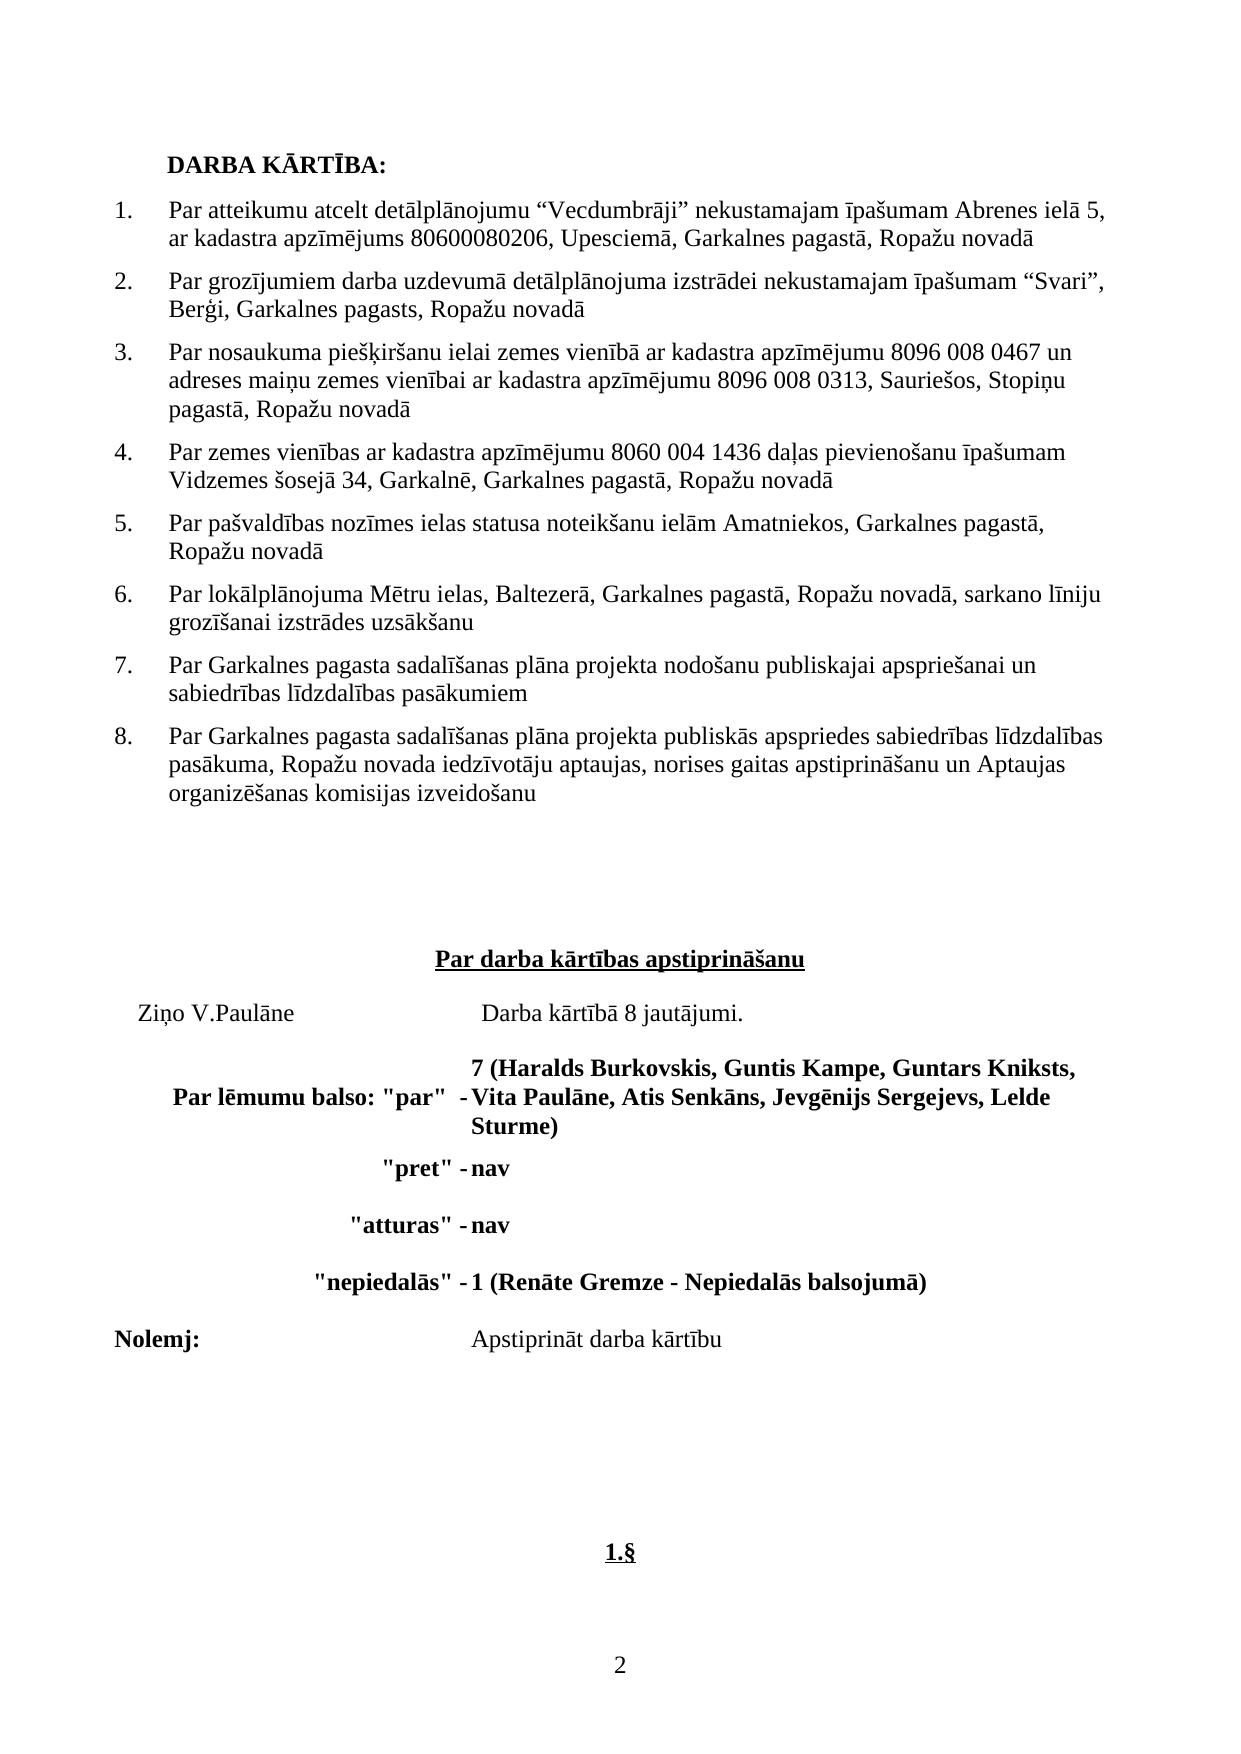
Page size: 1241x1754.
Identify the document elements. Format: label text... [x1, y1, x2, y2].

table_cell 2. [113, 264, 167, 335]
table_header 1. [113, 193, 167, 264]
table_cell nav [469, 1209, 1128, 1265]
table_cell 3. [113, 335, 167, 435]
text Par darba kārtības apstiprināšanu [112, 944, 1128, 973]
text 1.§ [112, 1537, 1128, 1566]
table_cell 4. [113, 435, 167, 506]
table_cell 5. [113, 506, 167, 577]
table_header Par atteikumu atcelt detālplānojumu “Vecdumbrāji” nekustamajam īpašumam Abrenes ielā 5, ar kadastra apzīmējums 80600080206, Upesciemā, Garkalnes pagastā, Ropažu novadā [167, 193, 1128, 264]
table_cell nav [469, 1152, 1128, 1208]
table_cell Par grozījumiem darba uzdevumā detālplānojuma izstrādei nekustamajam īpašumam “Svari”, Berģi, Garkalnes pagasts, Ropažu novadā [167, 264, 1128, 335]
table_cell 6. [113, 577, 167, 648]
table_cell Par lokālplānojuma Mētru ielas, Baltezerā, Garkalnes pagastā, Ropažu novadā, sarkano līniju grozīšanai izstrādes uzsākšanu [167, 577, 1128, 648]
text Ziņo V.Paulāne Darba kārtībā 8 jautājumi. [137, 998, 1103, 1027]
table_header 7 (Haralds Burkovskis, Guntis Kampe, Guntars Kniksts, Vita Paulāne, Atis Senkāns, Jevgēnijs Sergejevs, Lelde Sturme) [469, 1052, 1128, 1152]
table_cell Par nosaukuma piešķiršanu ielai zemes vienībā ar kadastra apzīmējumu 8096 008 0467 un adreses maiņu zemes vienībai ar kadastra apzīmējumu 8096 008 0313, Sauriešos, Stopiņu pagastā, Ropažu novadā [167, 335, 1128, 435]
table_cell Nolemj: [113, 1322, 469, 1364]
table_cell Apstiprināt darba kārtību [469, 1322, 1128, 1364]
table_cell Par pašvaldības nozīmes ielas statusa noteikšanu ielām Amatniekos, Garkalnes pagastā, Ropažu novadā [167, 506, 1128, 577]
table_cell Par zemes vienības ar kadastra apzīmējumu 8060 004 1436 daļas pievienošanu īpašumam Vidzemes šosejā 34, Garkalnē, Garkalnes pagastā, Ropažu novadā [167, 435, 1128, 506]
text DARBA KĀRTĪBA: [167, 150, 1128, 179]
table_header Par lēmumu balso: "par" - [113, 1052, 469, 1152]
table_cell Par Garkalnes pagasta sadalīšanas plāna projekta nodošanu publiskajai apspriešanai un sabiedrības līdzdalības pasākumiem [167, 648, 1128, 719]
table_cell 8. [113, 719, 167, 819]
table_cell 7. [113, 648, 167, 719]
table_cell Par Garkalnes pagasta sadalīšanas plāna projekta publiskās apspriedes sabiedrības līdzdalības pasākuma, Ropažu novada iedzīvotāju aptaujas, norises gaitas apstiprināšanu un Aptaujas organizēšanas komisijas izveidošanu [167, 719, 1128, 819]
table_cell 1 (Renāte Gremze - Nepiedalās balsojumā) [469, 1265, 1128, 1322]
table_cell "nepiedalās" - [113, 1265, 469, 1322]
table_cell "pret" - [113, 1152, 469, 1208]
table_cell "atturas" - [113, 1209, 469, 1265]
